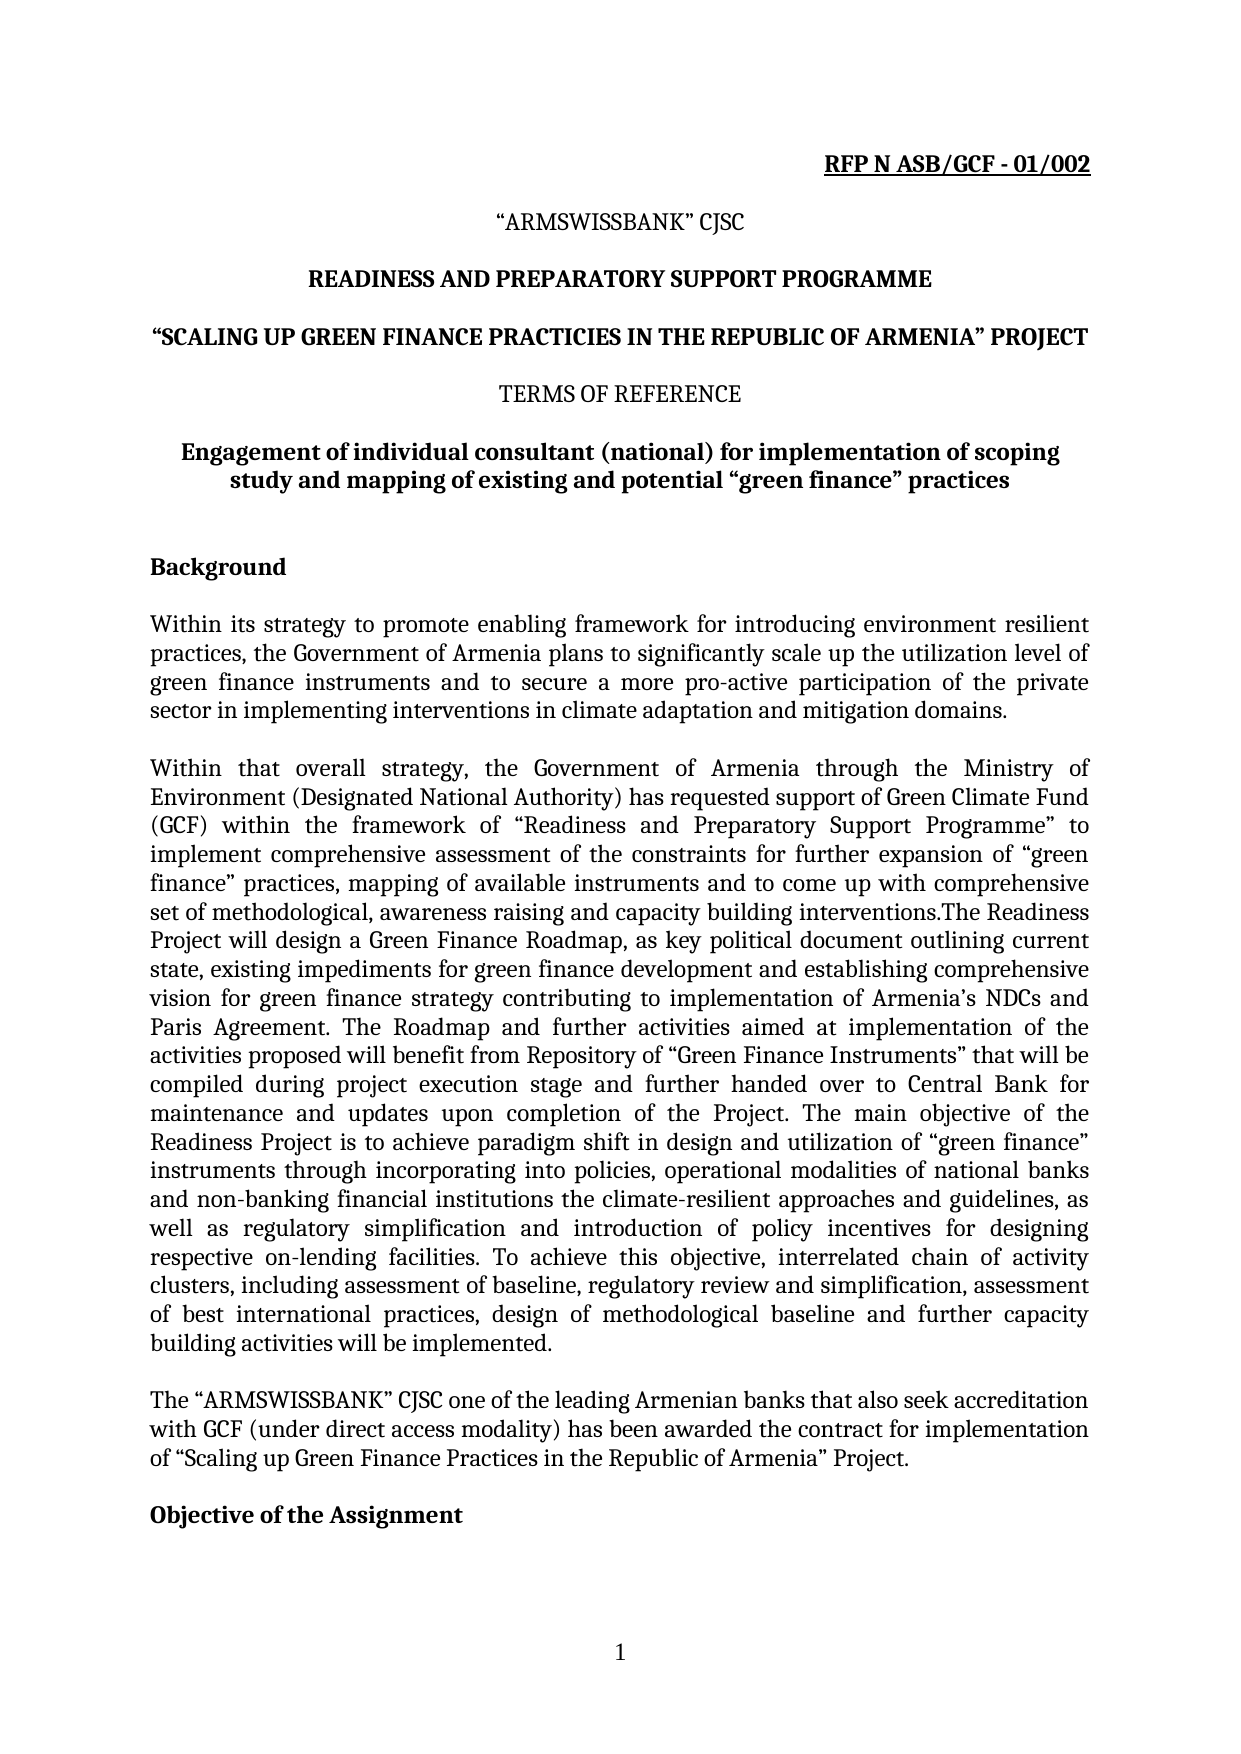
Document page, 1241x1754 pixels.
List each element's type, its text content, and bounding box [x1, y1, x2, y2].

text TERMS OF REFERENCE [150, 380, 1090, 409]
text The “ARMSWISSBANK” CJSC one of the leading Armenian banks that also seek accreditation with GCF (under direct access modality) has been awarded the contract for implementation of “Scaling up Green Finance Practices in the Republic of Armenia” Project. [150, 1386, 1090, 1472]
text “SCALING UP GREEN FINANCE PRACTICIES IN THE REPUBLIC OF ARMENIA” PROJECT [150, 322, 1090, 351]
text READINESS AND PREPARATORY SUPPORT PROGRAMME [150, 265, 1090, 294]
text Within that overall strategy, the Government of Armenia through the Ministry of Environment (Designated National Authority) has requested support of Green Climate Fund (GCF) within the framework of “Readiness and Preparatory Support Programme” to implement comprehensive assessment of the constraints for further expansion of “green finance” practices, mapping of available instruments and to come up with comprehensive set of methodological, awareness raising and capacity building interventions.The Readiness Project will design a Green Finance Roadmap, as key political document outlining current state, existing impediments for green finance development and establishing comprehensive vision for green finance strategy contributing to implementation of Armenia’s NDCs and Paris Agreement. The Roadmap and further activities aimed at implementation of the activities proposed will benefit from Repository of “Green Finance Instruments” that will be compiled during project execution stage and further handed over to Central Bank for maintenance and updates upon completion of the Project. The main objective of the Readiness Project is to achieve paradigm shift in design and utilization of “green finance” instruments through incorporating into policies, operational modalities of national banks and non-banking financial institutions the climate-resilient approaches and guidelines, as well as regulatory simplification and introduction of policy incentives for designing respective on-lending facilities. To achieve this objective, interrelated chain of activity clusters, including assessment of baseline, regulatory review and simplification, assessment of best international practices, design of methodological baseline and further capacity building activities will be implemented. [150, 754, 1090, 1357]
text Objective of the Assignment [150, 1501, 1090, 1530]
text Within its strategy to promote enabling framework for introducing environment resilient practices, the Government of Armenia plans to significantly scale up the utilization level of green finance instruments and to secure a more pro-active participation of the private sector in implementing interventions in climate adaptation and mitigation domains. [150, 610, 1090, 725]
text Background [150, 552, 1090, 581]
text “ARMSWISSBANK” CJSC [150, 207, 1090, 236]
text Engagement of individual consultant (national) for implementation of scoping study and mapping of existing and potential “green finance” practices [150, 437, 1090, 495]
text RFP N ASB/GCF - 01/002 [150, 150, 1090, 179]
